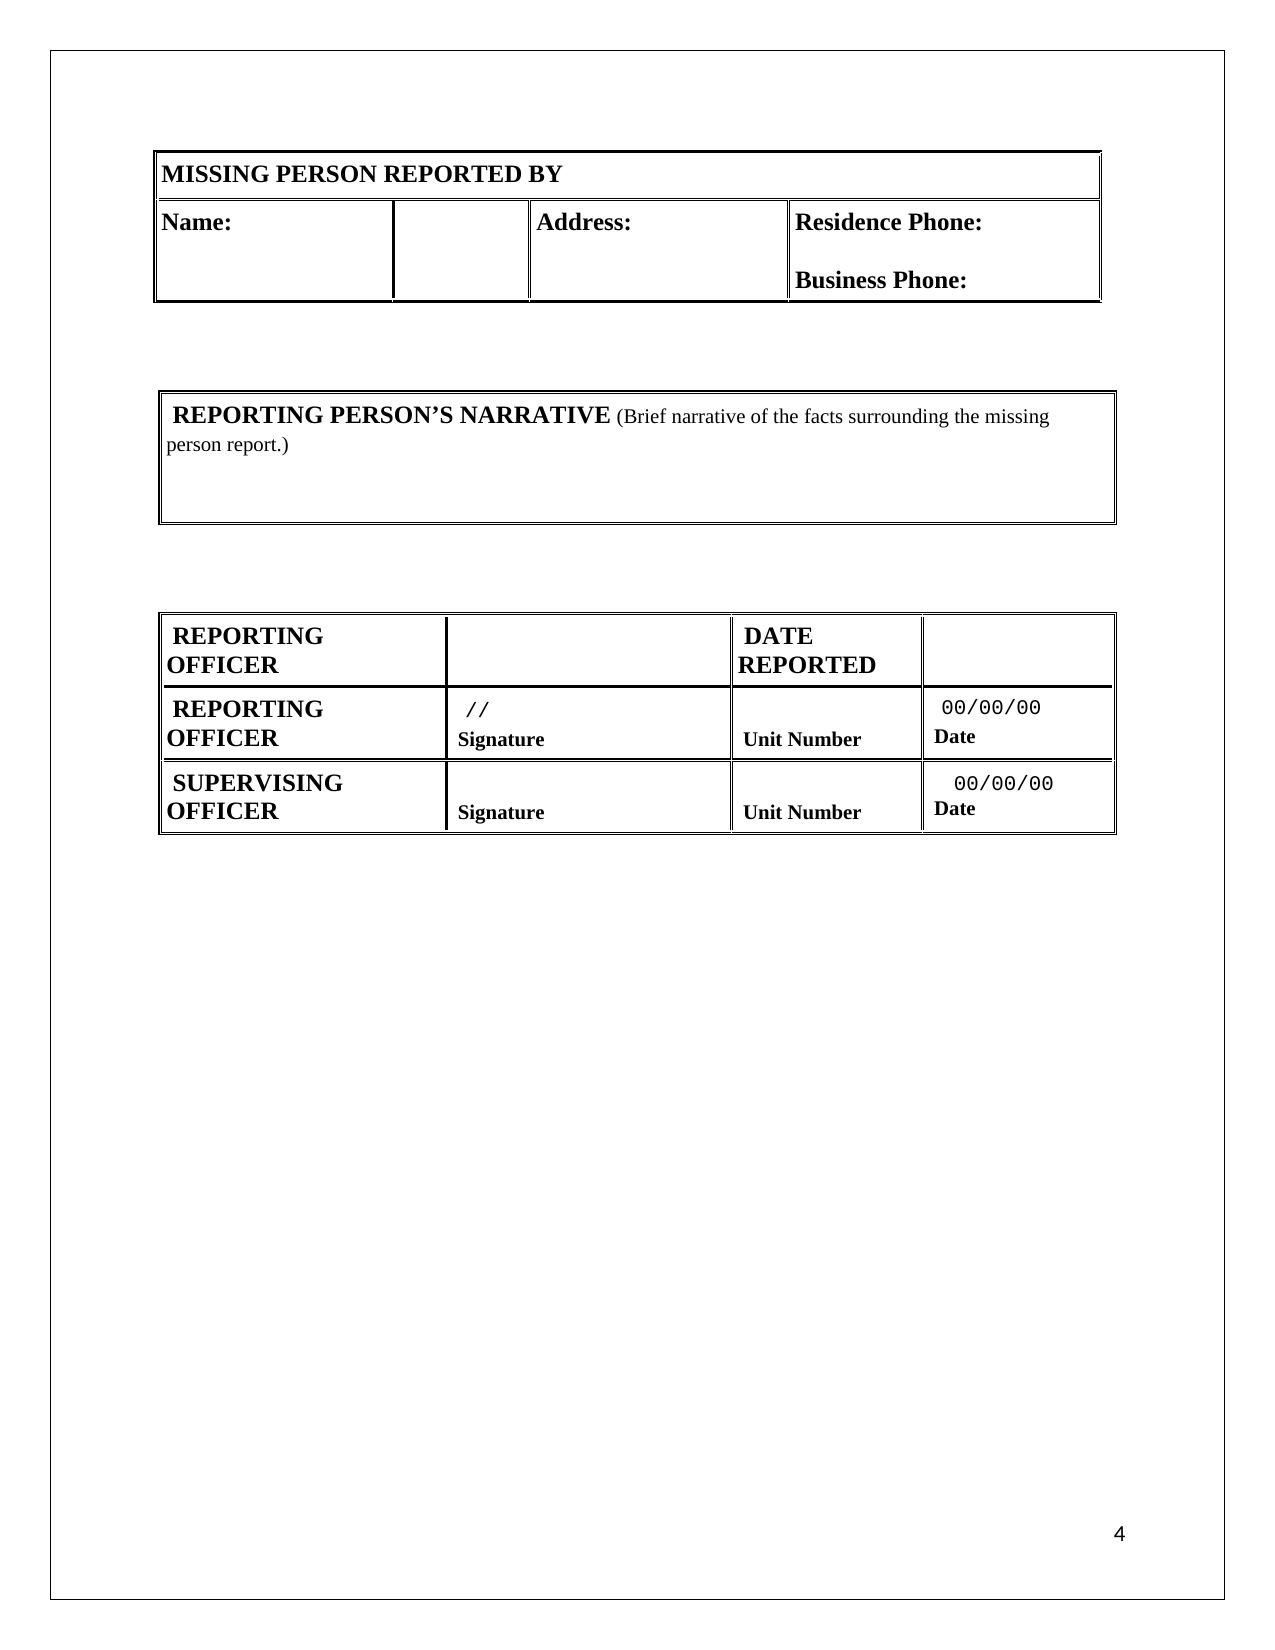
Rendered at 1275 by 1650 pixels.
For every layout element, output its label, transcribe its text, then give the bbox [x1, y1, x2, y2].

table_cell Residence Phone: Business Phone: [789, 201, 1100, 300]
table_cell Unit Number [733, 688, 921, 758]
table_cell [393, 201, 530, 300]
table_cell MISSING PERSON REPORTED BY [157, 153, 1100, 198]
table_cell // Signature [448, 688, 730, 758]
table_header DATE REPORTED [731, 615, 922, 685]
table_header [446, 615, 731, 685]
table_cell Signature [446, 762, 731, 831]
table_cell Name: [155, 198, 393, 300]
table_cell Unit Number [731, 762, 922, 831]
table_header [923, 615, 1114, 685]
table_header REPORTING OFFICER [162, 615, 446, 685]
table_cell REPORTING OFFICER [162, 685, 445, 758]
table_cell 00/00/00 Date [923, 758, 1114, 831]
table_cell SUPERVISING OFFICER [162, 758, 446, 831]
table_header REPORTING PERSON’S NARRATIVE (Brief narrative of the facts surrounding the missing person report.) [162, 394, 1114, 521]
table_cell 00/00/00 Date [924, 685, 1114, 758]
table_cell Address: [530, 201, 788, 300]
